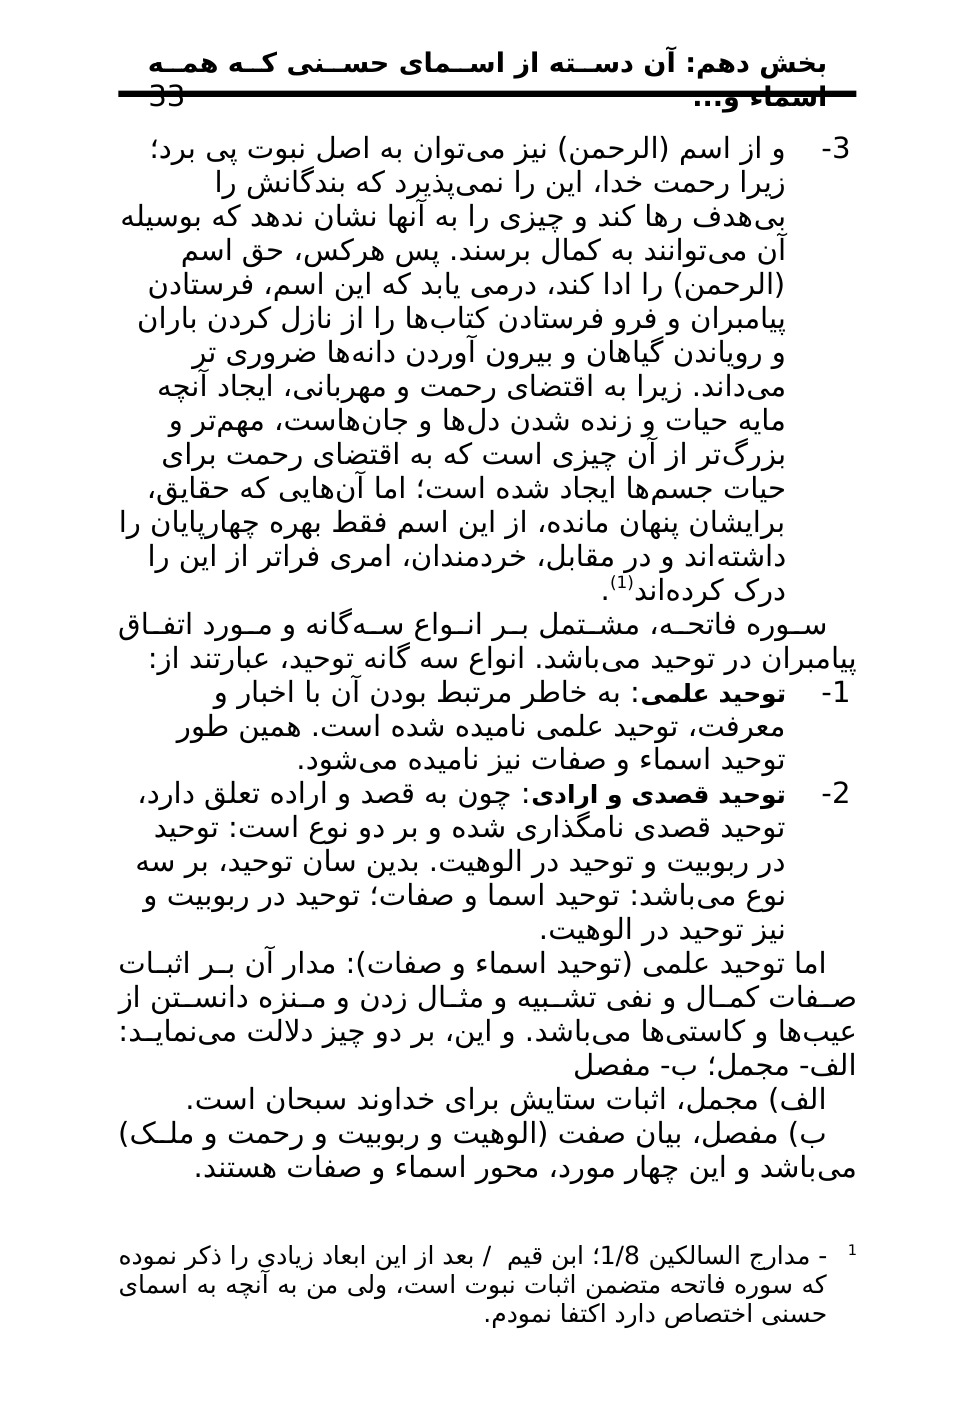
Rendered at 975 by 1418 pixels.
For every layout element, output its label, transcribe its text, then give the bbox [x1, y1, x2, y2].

list و از اسم (الرحمن) نیز می‌توان به اصل نبوت پی برد؛ زیرا رحمت خدا، این را نمی‌پذیرد که بندگانش را بی‌هدف رها کند و چیزی را به آنها نشان ندهد که بوسیله آن می‌توانند به کمال برسند. پس هرکس، حق اسم (الرحمن) را ادا کند، درمی یابد که این اسم، فرستادن پیامبران و فرو فرستادن کتاب‌ها را از نازل کردن باران و رویاندن گیا‌هان و بیرون آوردن دانه‌ها ضروری تر می‌داند. زیرا به اقتضای رحمت و مهربانی، ایجاد آنچه مایه حیات و زنده شدن دل‌ها و جان‌هاست، مهم‌تر و بزرگ‌تر از آن چیزی است که به اقتضای رحمت برای حیات جسم‌ها ایجاد شده است؛ اما آن‌هایی که حقایق، برایشان پنهان مانده، از این اسم فقط بهره چهارپایان را داشته‌اند و در مقابل، خردمندان، امری فراتر از این را درک کرده‌اند(). [118, 132, 821, 607]
list توحید قصدی و ارادی: چون به قصد و اراده تعلق دارد، توحید قصدی نامگذاری شده و بر دو نوع است: توحید در ربوبیت و توحید در الوهیت. بدین سان توحید، بر سه نوع می‌باشد: توحید اسما و صفات؛ توحید در ربوبیت و نیز توحید در الوهیت. [118, 777, 821, 947]
list توحید علمی: به خاطر مرتبط بودن آن با اخبار و معرفت، توحید علمی نامیده شده است. همین طور توحید اسماء و صفات نیز نامیده می‌شود. [118, 675, 821, 777]
text الف) مجمل، اثبات ستایش برای خداوند سبحان است. [118, 1082, 857, 1116]
text سوره فاتحه، مشتمل بر انواع سه‌گانه و مورد اتفاق پیامبران در توحید می‌باشد. انواع سه گانه توحید، عبارتند از: [118, 607, 857, 675]
text اما توحید علمی (توحید اسماء و صفات): مدار آن بر اثبات صفات کمال و نفی تشبیه و مثال زدن و منزه دانستن از عیب‌ها و کاستی‌ها می‌باشد. و این، بر دو چیز دلالت می‌نماید: الف- مجمل؛ ب- مفصل [118, 947, 857, 1082]
text ب) مفصل، بیان صفت (الوهیت و ربوبیت و رحمت و ملک) می‌باشد و این چهار مورد، محور اسماء و صفات هستند. [118, 1116, 857, 1184]
